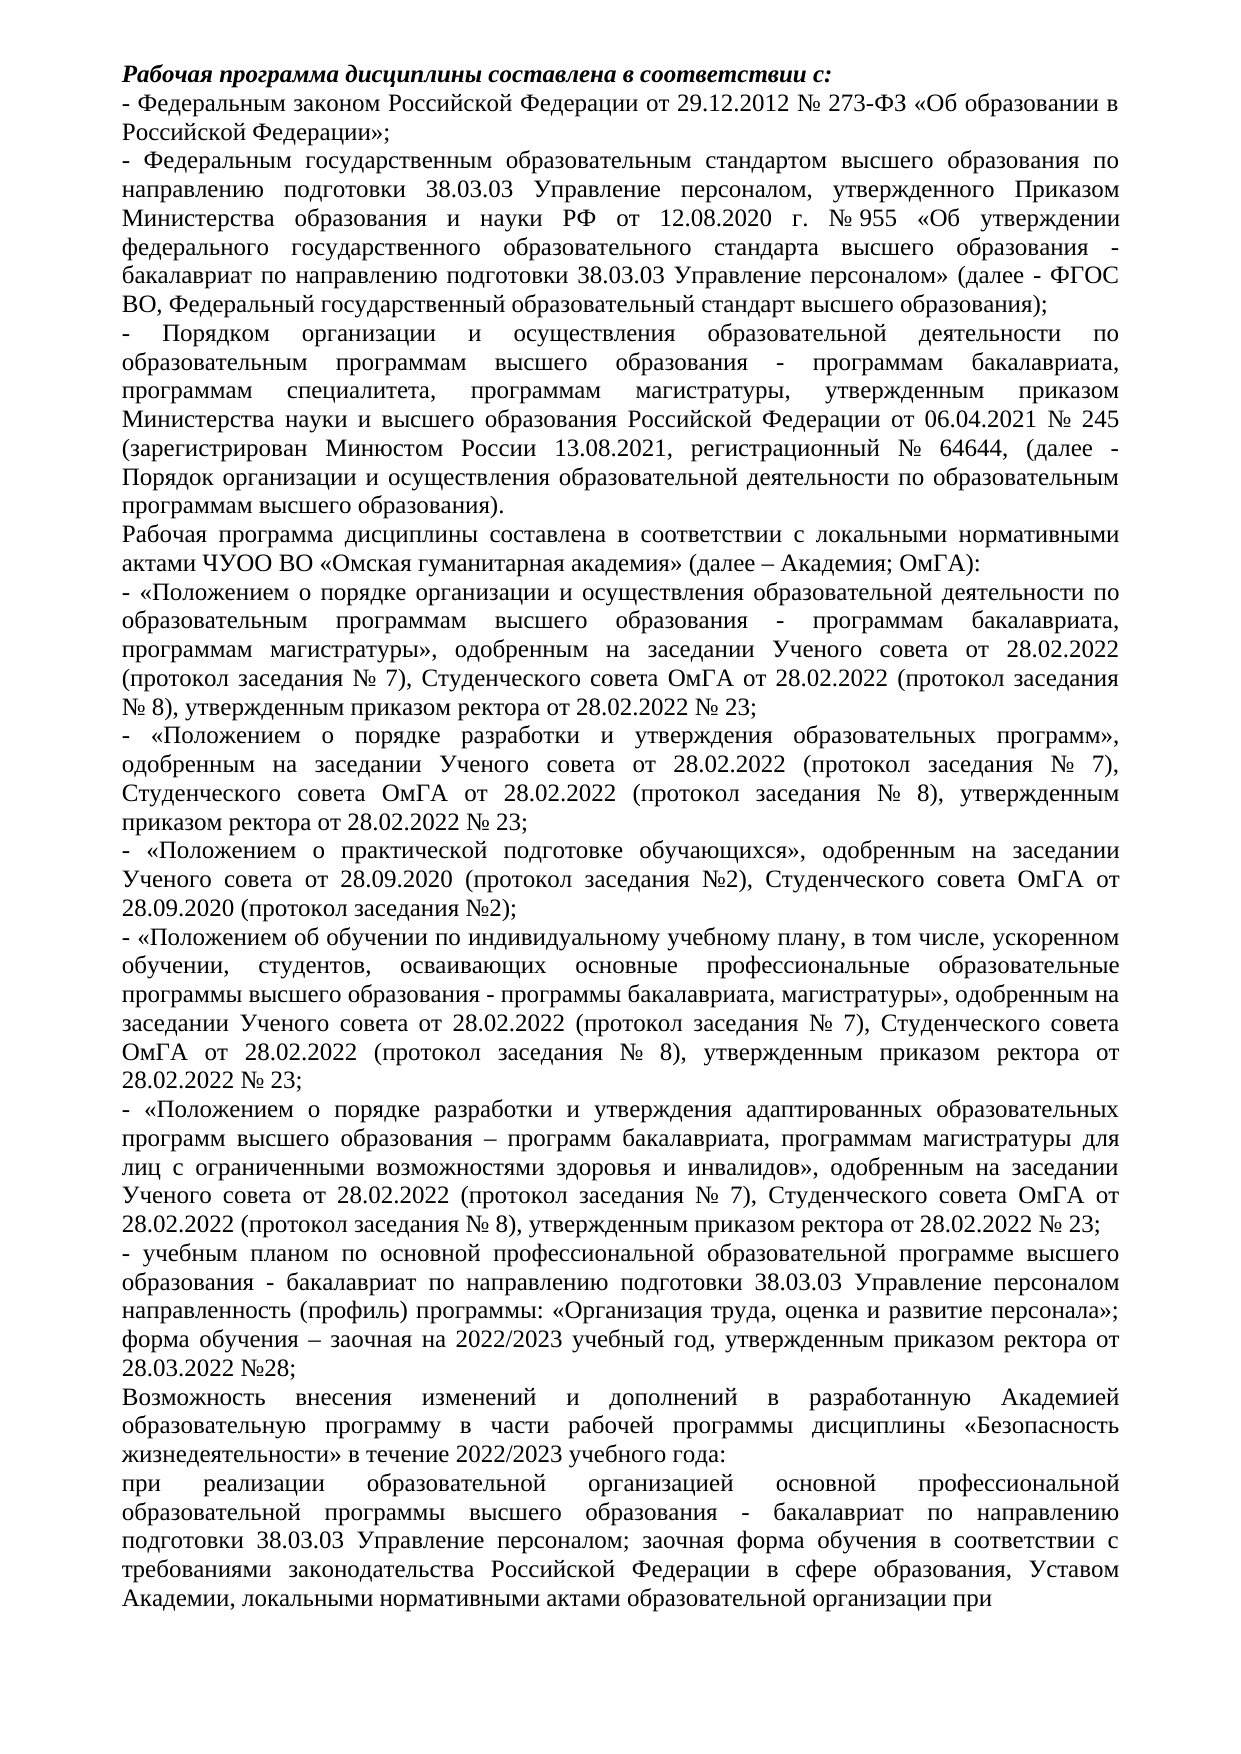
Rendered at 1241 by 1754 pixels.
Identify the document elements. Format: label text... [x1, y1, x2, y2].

table_cell - Федеральным законом Российской Федерации от 29.12.2012 № 273-ФЗ «Об образовании в Российской Федерации»; - Федеральным государственным образовательным стандартом высшего образования по направлению подготовки 38.03.03 Управление персоналом, утвержденного Приказом Министерства образования и науки РФ от 12.08.2020 г. № 955 «Об утверждении федерального государственного образовательного стандарта высшего образования - бакалавриат по направлению подготовки 38.03.03 Управление персоналом» (далее - ФГОС ВО, Федеральный государственный образовательный стандарт высшего образования); - Порядком организации и осуществления образовательной деятельности по образовательным программам высшего образования - программам бакалавриата, программам специалитета, программам магистратуры, утвержденным приказом Министерства науки и высшего образования Российской Федерации от 06.04.2021 № 245 (зарегистрирован Минюстом России 13.08.2021, регистрационный № 64644, (далее - Порядок организации и осуществления образовательной деятельности по образовательным программам высшего образования). Рабочая программа дисциплины составлена в соответствии с локальными нормативными актами ЧУОО ВО «Омская гуманитарная академия» (далее – Академия; ОмГА): - «Положением о порядке организации и осуществления образовательной деятельности по образовательным программам высшего образования - программам бакалавриата, программам магистратуры», одобренным на заседании Ученого совета от 28.02.2022 (протокол заседания № 7), Студенческого совета ОмГА от 28.02.2022 (протокол заседания № 8), утвержденным приказом ректора от 28.02.2022 № 23; - «Положением о порядке разработки и утверждения образовательных программ», одобренным на заседании Ученого совета от 28.02.2022 (протокол заседания № 7), Студенческого совета ОмГА от 28.02.2022 (протокол заседания № 8), утвержденным приказом ректора от 28.02.2022 № 23; - «Положением о практической подготовке обучающихся», одобренным на заседании Ученого совета от 28.09.2020 (протокол заседания №2), Студенческого совета ОмГА от 28.09.2020 (протокол заседания №2); - «Положением об обучении по индивидуальному учебному плану, в том числе, ускоренном обучении, студентов, осваивающих основные профессиональные образовательные программы высшего образования - программы бакалавриата, магистратуры», одобренным на заседании Ученого совета от 28.02.2022 (протокол заседания № 7), Студенческого совета ОмГА от 28.02.2022 (протокол заседания № 8), утвержденным приказом ректора от 28.02.2022 № 23; - «Положением о порядке разработки и утверждения адаптированных образовательных программ высшего образования – программ бакалавриата, программам магистратуры для лиц с ограниченными возможностями здоровья и инвалидов», одобренным на заседании Ученого совета от 28.02.2022 (протокол заседания № 7), Студенческого совета ОмГА от 28.02.2022 (протокол заседания № 8), утвержденным приказом ректора от 28.02.2022 № 23; - учебным планом по основной профессиональной образовательной программе высшего образования - бакалавриат по направлению подготовки 38.03.03 Управление персоналом направленность (профиль) программы: «Организация труда, оценка и развитие персонала»; форма обучения – заочная на 2022/2023 учебный год, утвержденным приказом ректора от 28.03.2022 №28; Возможность внесения изменений и дополнений в разработанную Академией образовательную программу в части рабочей программы дисциплины «Безопасность жизнедеятельности» в течение 2022/2023 учебного года: при реализации образовательной организацией основной профессиональной образовательной программы высшего образования - бакалавриат по направлению подготовки 38.03.03 Управление персоналом; заочная форма обучения в соответствии с требованиями законодательства Российской Федерации в сфере образования, Уставом Академии, локальными нормативными актами образовательной организации при [118, 88, 1124, 1662]
table_header Рабочая программа дисциплины составлена в соответствии с: [118, 59, 1124, 88]
